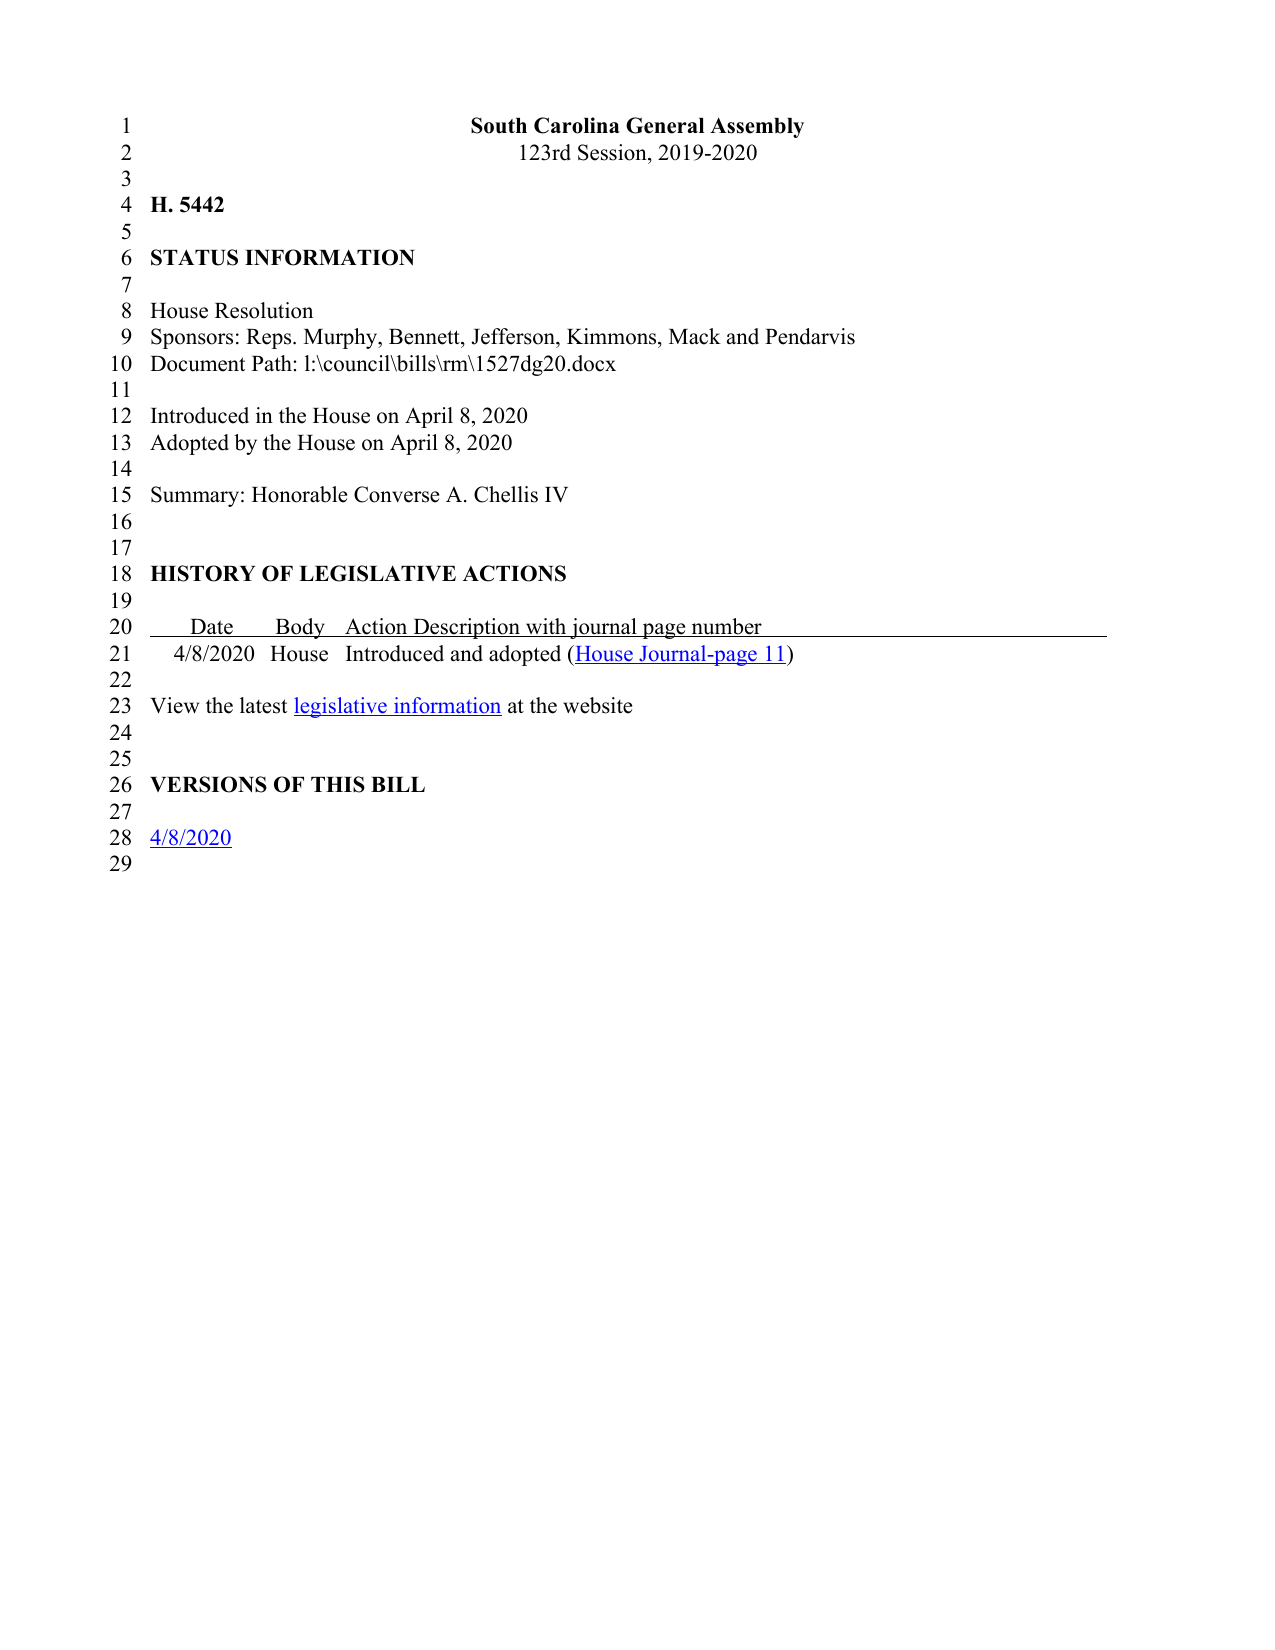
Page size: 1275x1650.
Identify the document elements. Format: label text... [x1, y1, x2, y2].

text Summary: Honorable Converse A. Chellis IV [150, 481, 1125, 508]
text Adopted by the House on April 8, 2020 [150, 429, 1125, 455]
text View the latest legislative information at the website [150, 692, 1125, 719]
text HISTORY OF LEGISLATIVE ACTIONS [150, 561, 1125, 587]
text 4/8/2020 [150, 824, 1125, 850]
text Introduced in the House on April 8, 2020 [150, 402, 1125, 429]
text House Resolution [150, 297, 1125, 323]
text 4/8/2020 House Introduced and adopted (House Journal-page 11) [150, 639, 1125, 666]
text Date Body Action Description with journal page number [150, 613, 1125, 639]
text 123rd Session, 2019-2020 [150, 139, 1125, 165]
text Document Path: l:\council\bills\rm\1527dg20.docx [150, 350, 1125, 376]
text South Carolina General Assembly [150, 112, 1125, 139]
text H. 5442 [150, 192, 1125, 218]
text VERSIONS OF THIS BILL [150, 771, 1125, 798]
text STATUS INFORMATION [150, 244, 1125, 271]
text Sponsors: Reps. Murphy, Bennett, Jefferson, Kimmons, Mack and Pendarvis [150, 323, 1125, 350]
